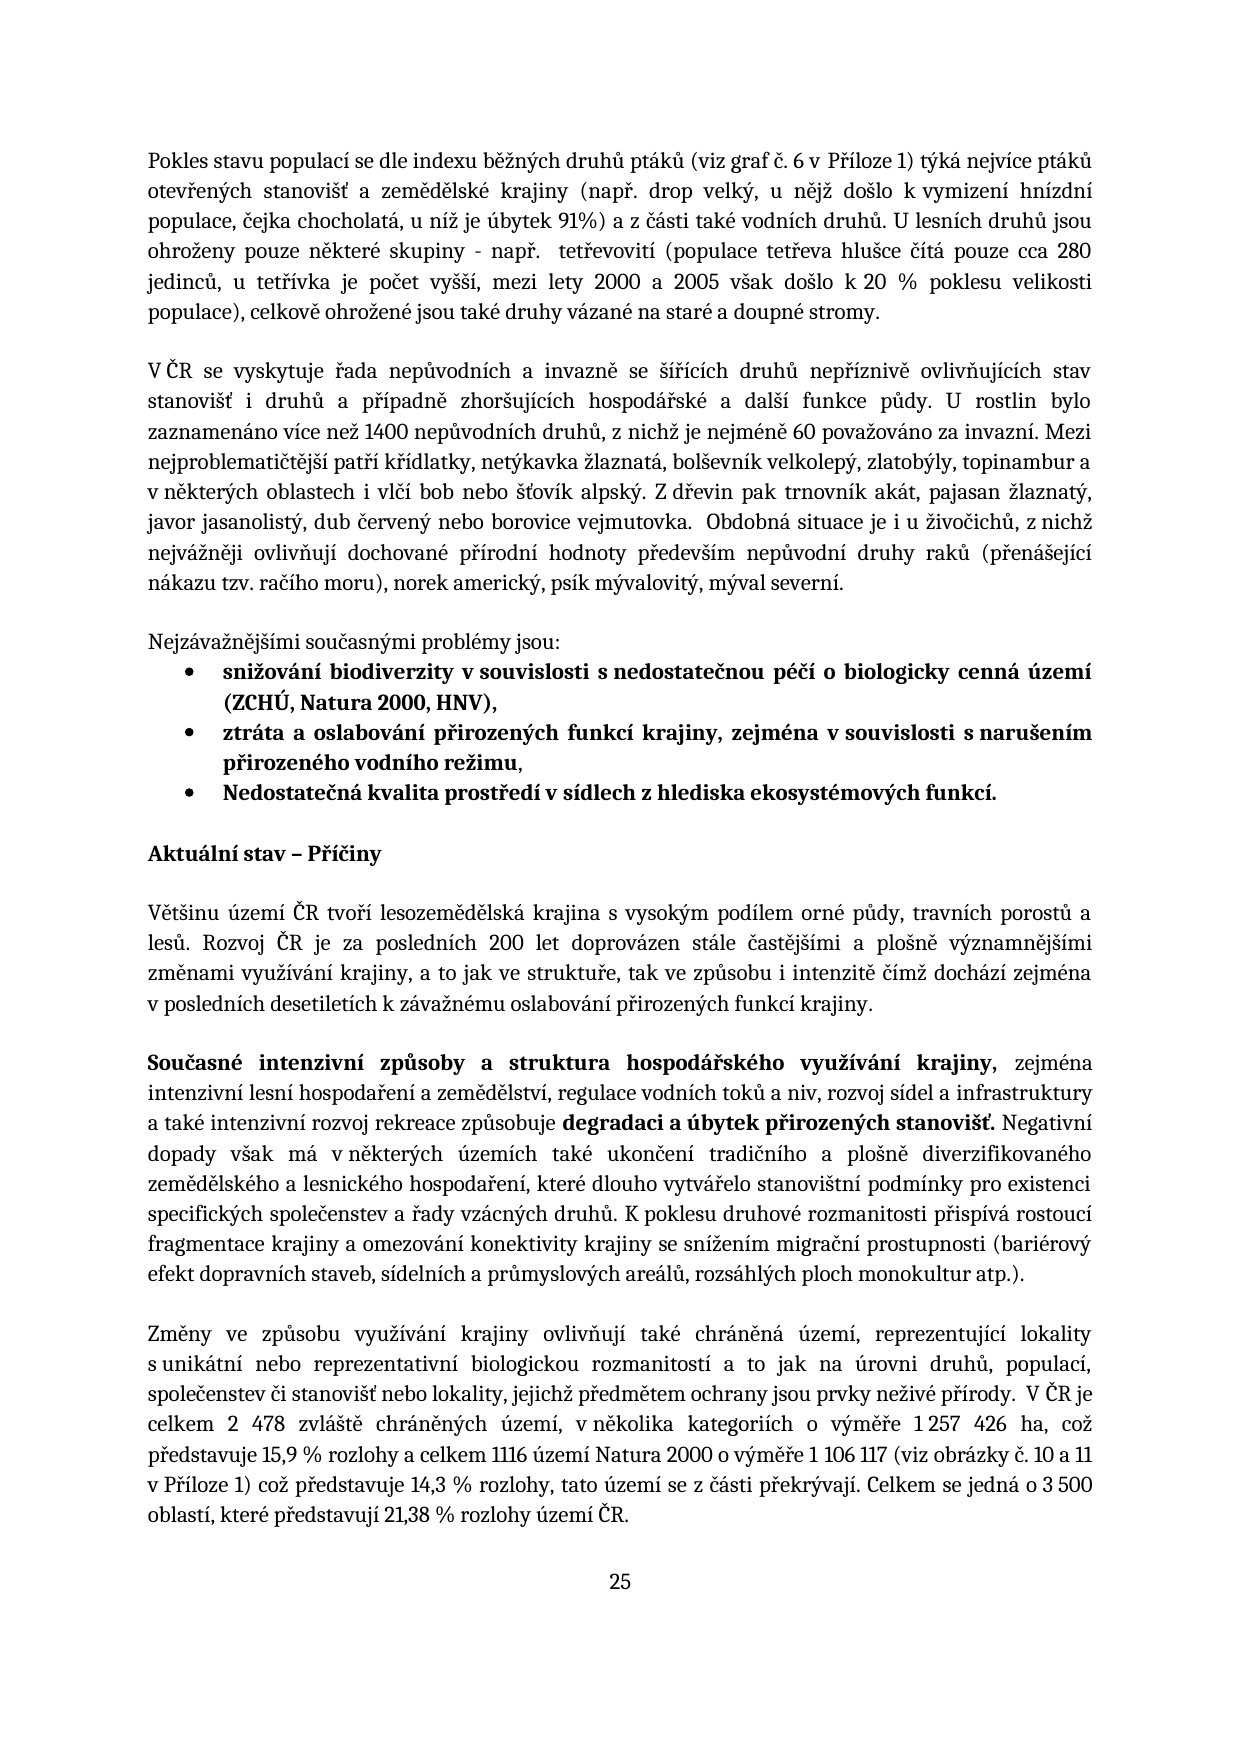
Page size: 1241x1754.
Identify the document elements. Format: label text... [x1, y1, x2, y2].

text Současné intenzivní způsoby a struktura hospodářského využívání krajiny, zejména intenzivní lesní hospodaření a zemědělství, regulace vodních toků a niv, rozvoj sídel a infrastruktury a také intenzivní rozvoj rekreace způsobuje degradaci a úbytek přirozených stanovišť. Negativní dopady však má v některých územích také ukončení tradičního a plošně diverzifikovaného zemědělského a lesnického hospodaření, které dlouho vytvářelo stanovištní podmínky pro existenci specifických společenstev a řady vzácných druhů. K poklesu druhové rozmanitosti přispívá rostoucí fragmentace krajiny a omezování konektivity krajiny se snížením migrační prostupnosti (bariérový efekt dopravních staveb, sídelních a průmyslových areálů, rozsáhlých ploch monokultur atp.). [148, 1050, 1092, 1288]
list snižování biodiverzity v souvislosti s nedostatečnou péčí o biologicky cenná území (ZCHÚ, Natura 2000, HNV), [185, 659, 1092, 716]
text Pokles stavu populací se dle indexu běžných druhů ptáků (viz graf č. 6 v Příloze 1) týká nejvíce ptáků otevřených stanovišť a zemědělské krajiny (např. drop velký, u nějž došlo k vymizení hnízdní populace, čejka chocholatá, u níž je úbytek 91%) a z části také vodních druhů. U lesních druhů jsou ohroženy pouze některé skupiny - např. tetřevovití (populace tetřeva hlušce čítá pouze cca 280 jedinců, u tetřívka je počet vyšší, mezi lety 2000 a 2005 však došlo k 20 % poklesu velikosti populace), celkově ohrožené jsou také druhy vázané na staré a doupné stromy. [148, 148, 1092, 325]
text Změny ve způsobu využívání krajiny ovlivňují také chráněná území, reprezentující lokality s unikátní nebo reprezentativní biologickou rozmanitostí a to jak na úrovni druhů, populací, společenstev či stanovišť nebo lokality, jejichž předmětem ochrany jsou prvky neživé přírody. V ČR je celkem 2 478 zvláště chráněných území, v několika kategoriích o výměře 1 257 426 ha, což představuje 15,9 % rozlohy a celkem 1116 území Natura 2000 o výměře 1 106 117 (viz obrázky č. 10 a 11 v Příloze 1) což představuje 14,3 % rozlohy, tato území se z části překrývají. Celkem se jedná o 3 500 oblastí, které představují 21,38 % rozlohy území ČR. [148, 1321, 1092, 1528]
list Nedostatečná kvalita prostředí v sídlech z hlediska ekosystémových funkcí. [185, 780, 1092, 806]
text V ČR se vyskytuje řada nepůvodních a invazně se šířících druhů nepříznivě ovlivňujících stav stanovišť i druhů a případně zhoršujících hospodářské a další funkce půdy. U rostlin bylo zaznamenáno více než 1400 nepůvodních druhů, z nichž je nejméně 60 považováno za invazní. Mezi nejproblematičtější patří křídlatky, netýkavka žlaznatá, bolševník velkolepý, zlatobýly, topinambur a v některých oblastech i vlčí bob nebo šťovík alpský. Z dřevin pak trnovník akát, pajasan žlaznatý, javor jasanolistý, dub červený nebo borovice vejmutovka. Obdobná situace je i u živočichů, z nichž nejvážněji ovlivňují dochované přírodní hodnoty především nepůvodní druhy raků (přenášející nákazu tzv. račího moru), norek americký, psík mývalovitý, mýval severní. [148, 358, 1092, 596]
text Většinu území ČR tvoří lesozemědělská krajina s vysokým podílem orné půdy, travních porostů a lesů. Rozvoj ČR je za posledních 200 let doprovázen stále častějšími a plošně významnějšími změnami využívání krajiny, a to jak ve struktuře, tak ve způsobu i intenzitě čímž dochází zejména v posledních desetiletích k závažnému oslabování přirozených funkcí krajiny. [148, 900, 1092, 1017]
list ztráta a oslabování přirozených funkcí krajiny, zejména v souvislosti s narušením přirozeného vodního režimu, [185, 719, 1092, 776]
text Aktuální stav – Příčiny [148, 840, 1092, 867]
text Nejzávažnějšími současnými problémy jsou: [148, 629, 1092, 655]
